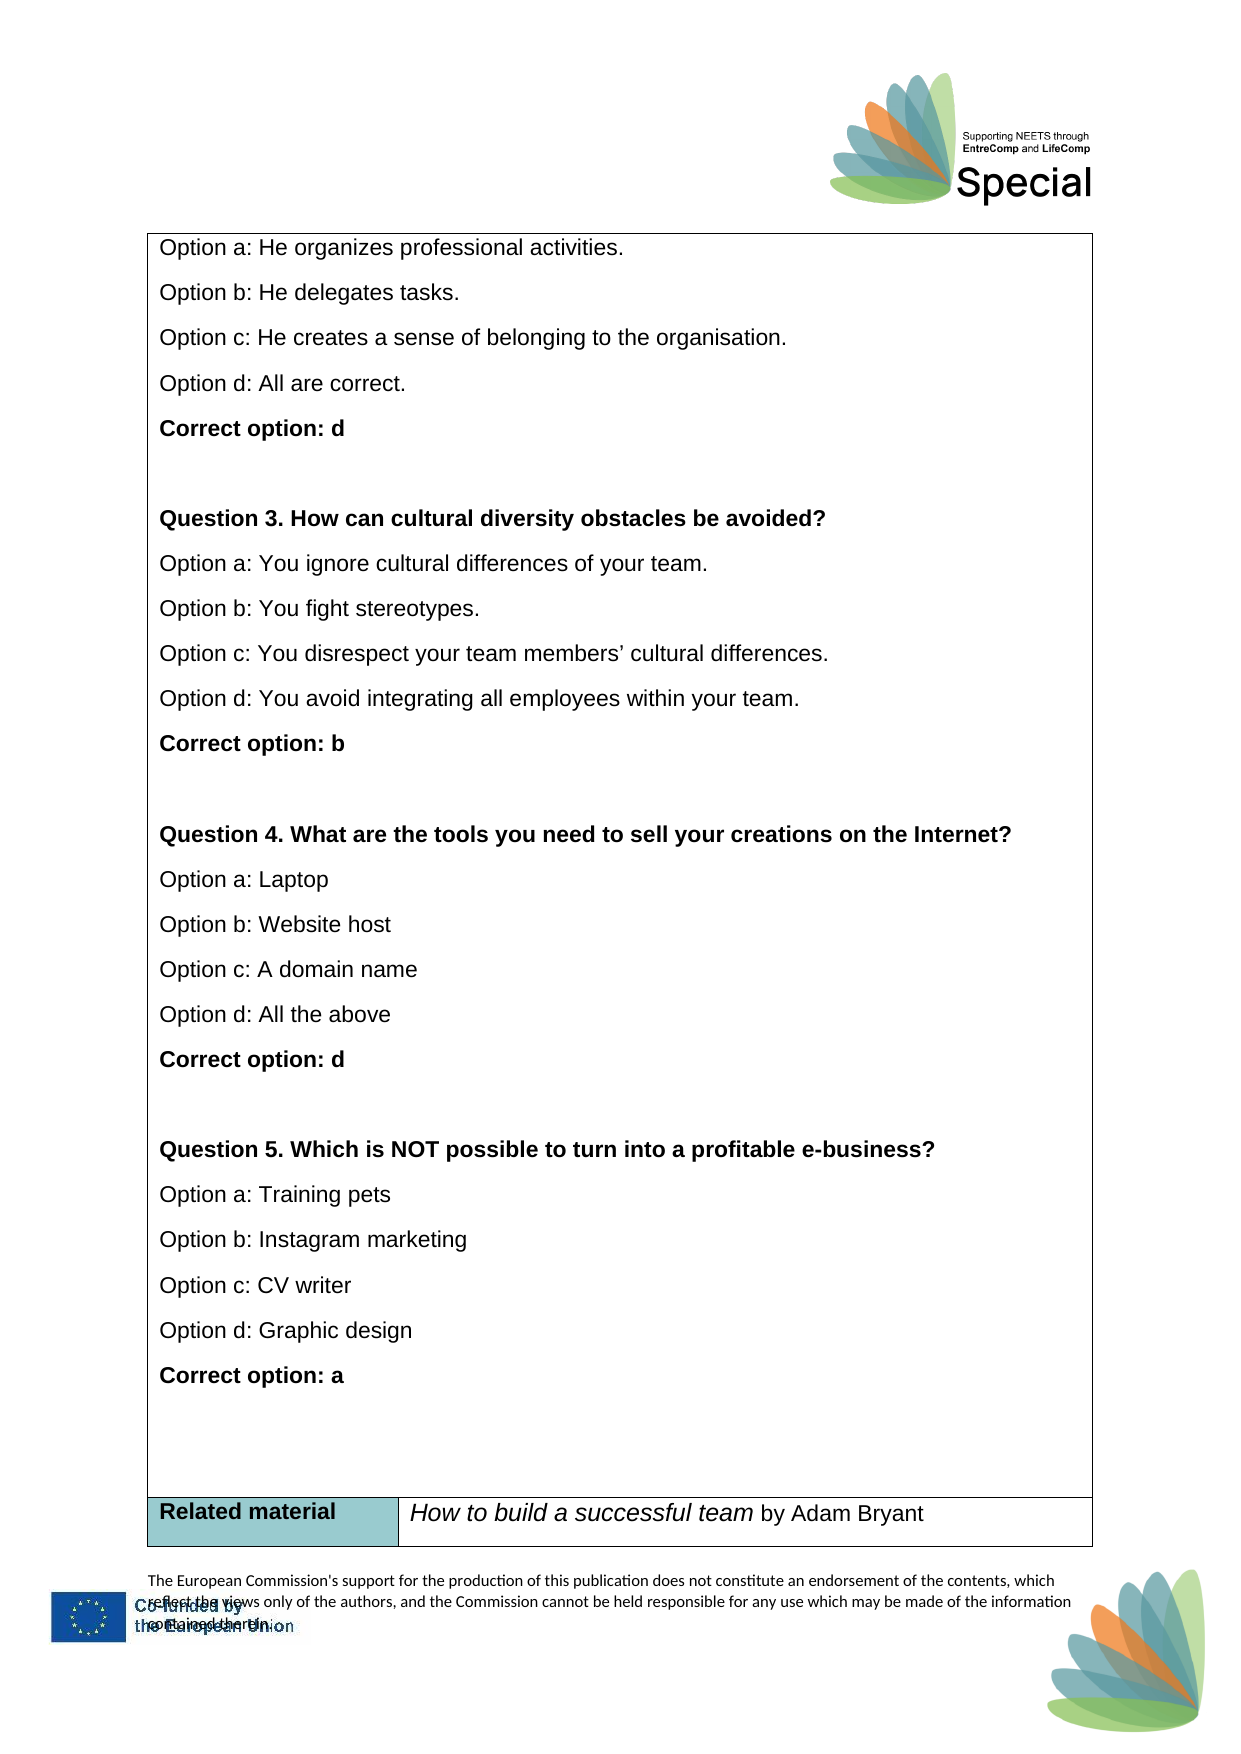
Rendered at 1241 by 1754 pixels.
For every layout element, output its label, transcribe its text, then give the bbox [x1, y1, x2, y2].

table_cell How to build a successful team by Adam Bryant [399, 1498, 1092, 1546]
picture [830, 73, 1093, 206]
picture [1028, 1559, 1207, 1736]
picture [48, 1589, 312, 1645]
table_cell Related material [148, 1498, 398, 1546]
